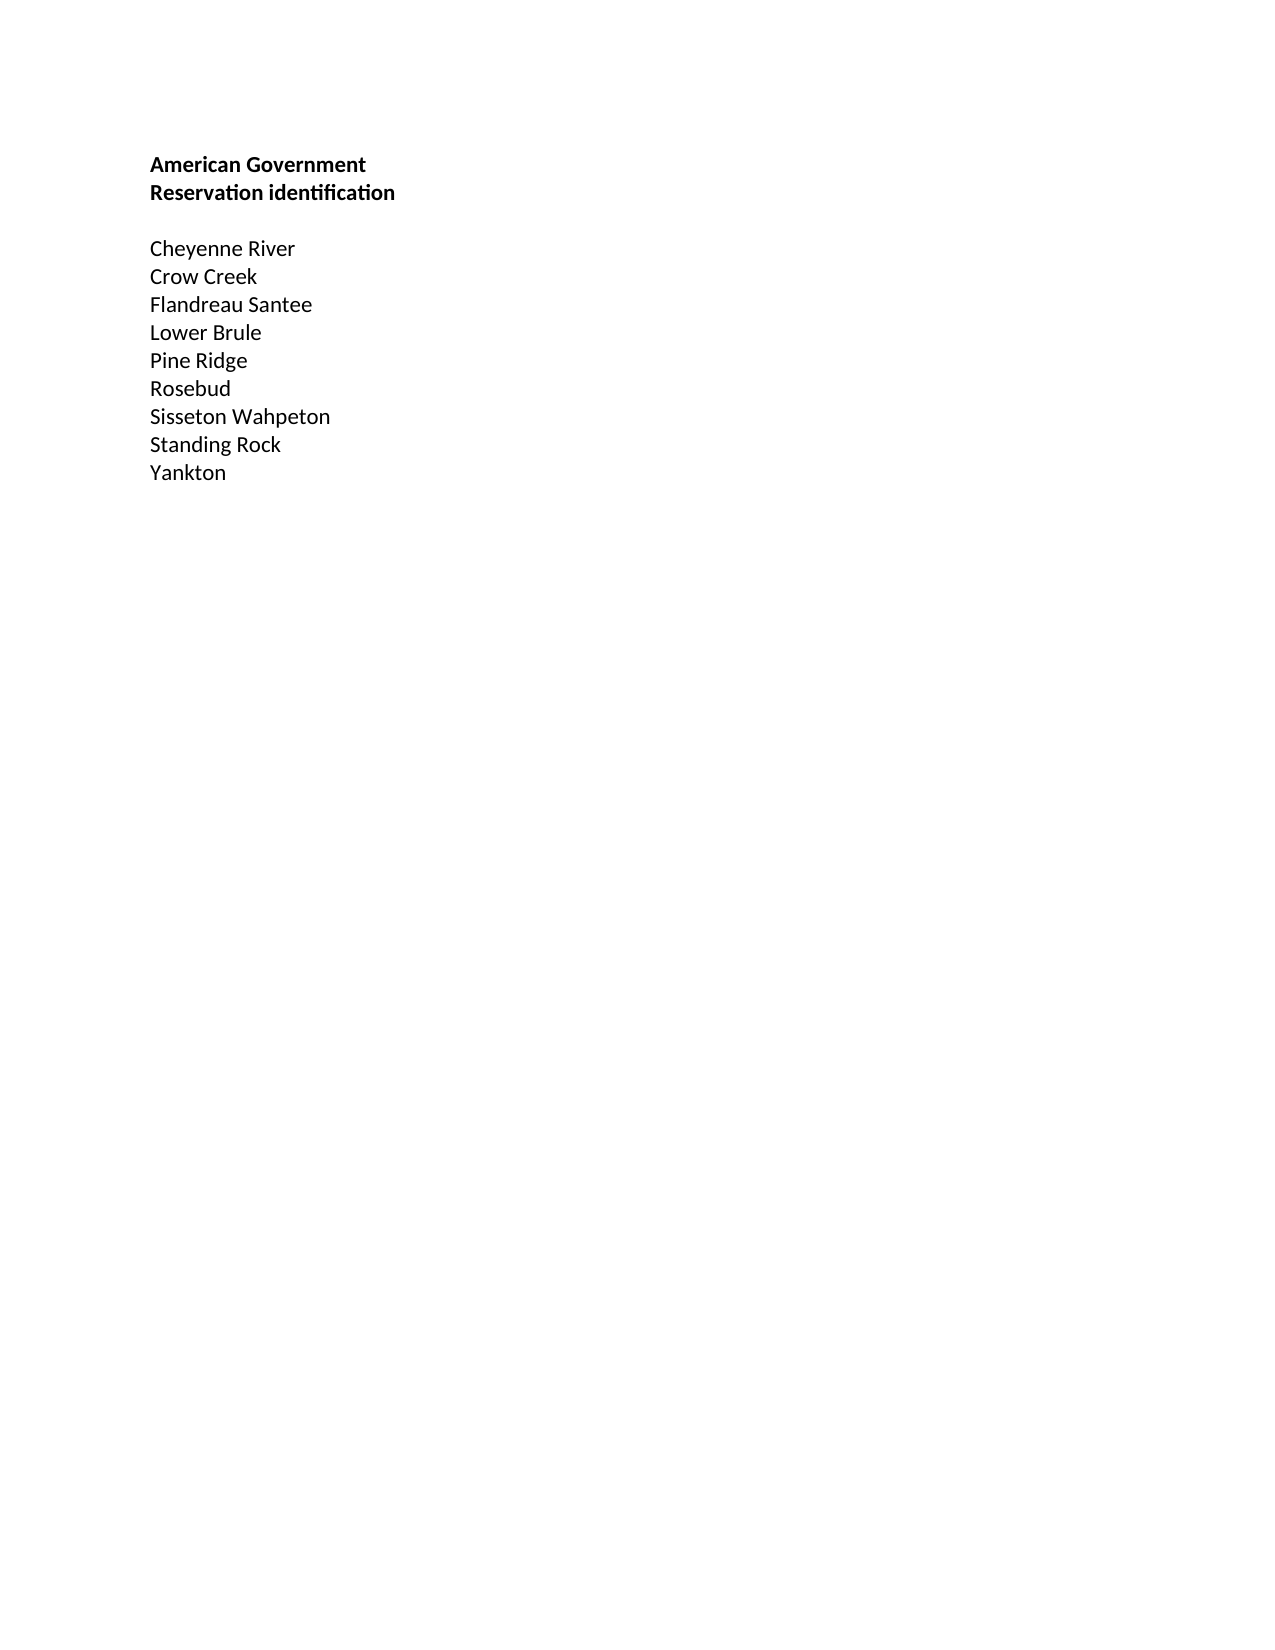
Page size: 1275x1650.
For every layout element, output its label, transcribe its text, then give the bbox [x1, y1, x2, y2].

text Flandreau Santee [150, 290, 1125, 318]
text Reservation identification [150, 178, 1125, 206]
text Sisseton Wahpeton [150, 402, 1125, 430]
text Crow Creek [150, 262, 1125, 290]
text Rosebud [150, 374, 1125, 402]
text Lower Brule [150, 318, 1125, 346]
text Pine Ridge [150, 346, 1125, 374]
text American Government [150, 150, 1125, 178]
text Cheyenne River [150, 234, 1125, 262]
text Yankton [150, 458, 1125, 486]
text Standing Rock [150, 430, 1125, 458]
